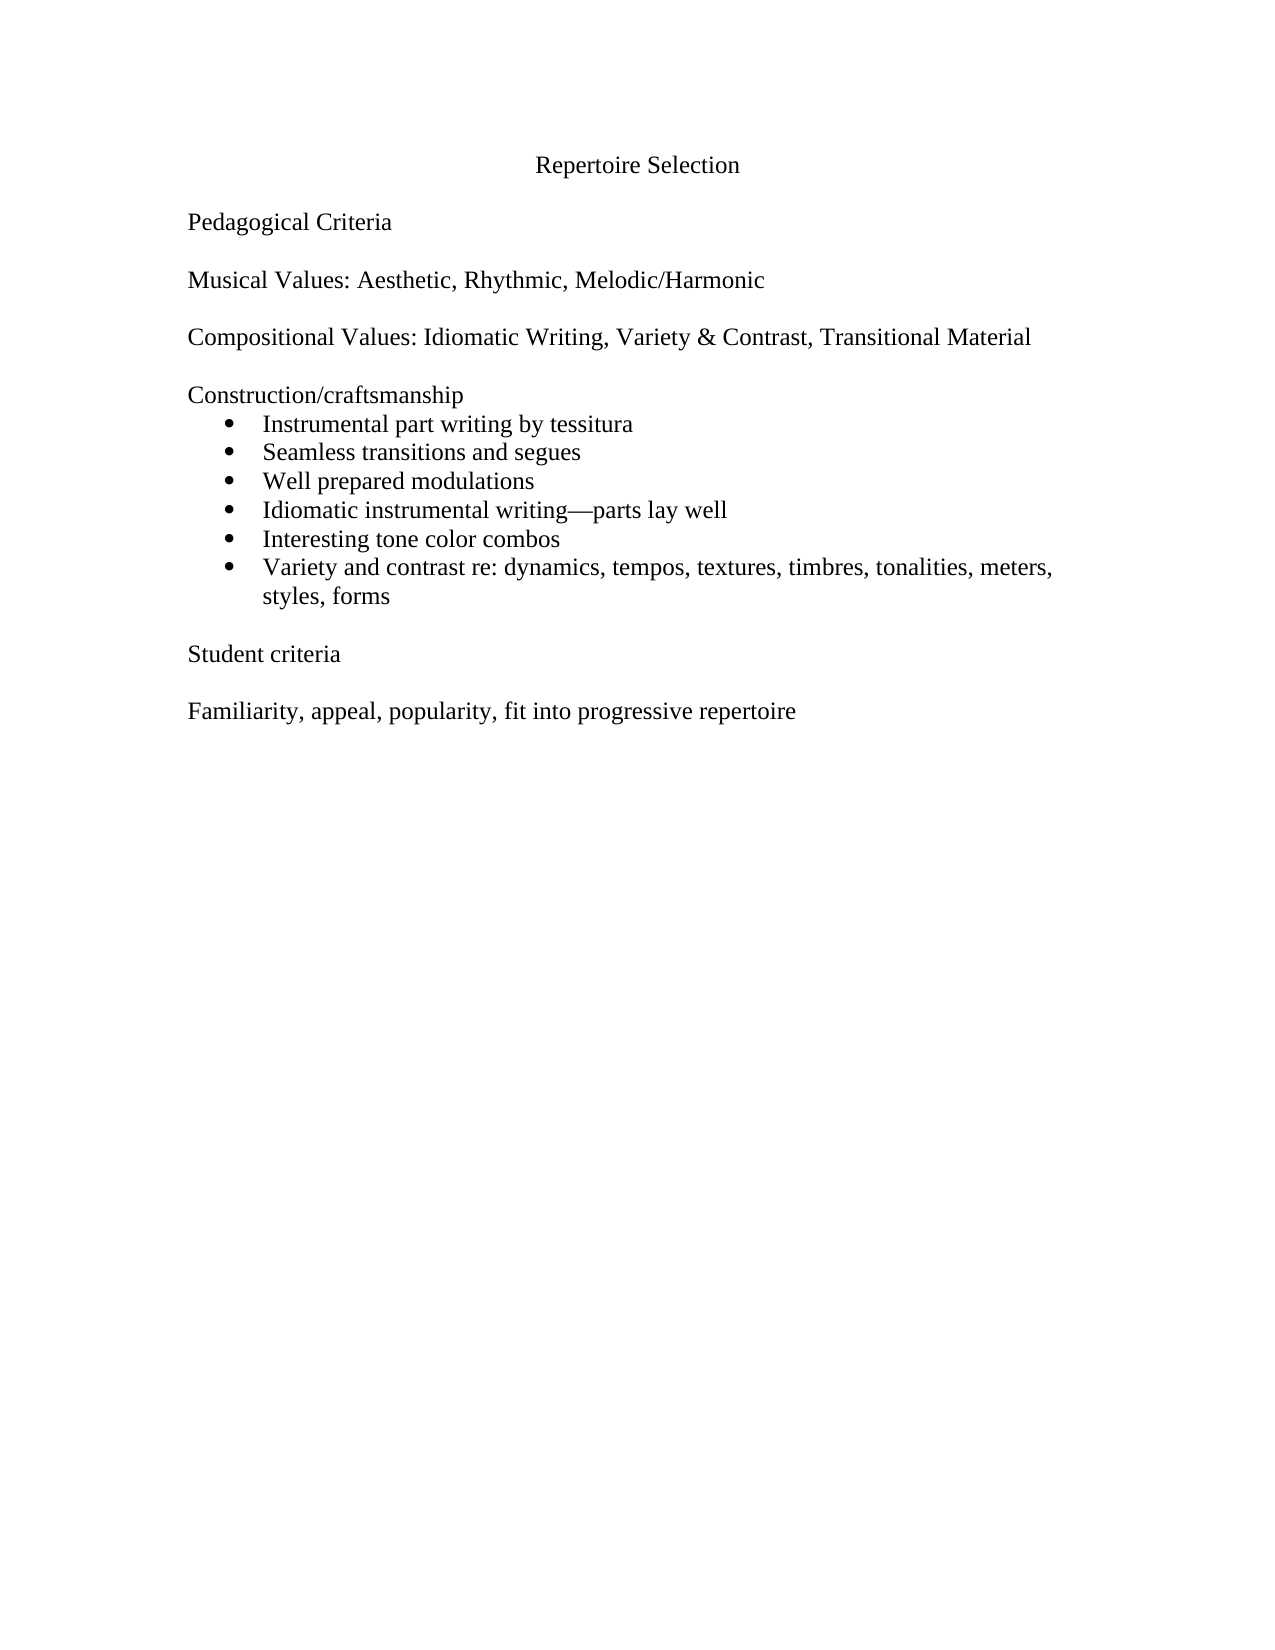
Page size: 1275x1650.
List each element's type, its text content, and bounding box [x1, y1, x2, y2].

text Familiarity, appeal, popularity, fit into progressive repertoire [187, 696, 1087, 725]
text Compositional Values: Idiomatic Writing, Variety & Contrast, Transitional Material [187, 322, 1087, 351]
text Repertoire Selection [187, 150, 1087, 179]
text Construction/craftsmanship [187, 380, 1087, 409]
list Interesting tone color combos [225, 524, 1087, 552]
list Variety and contrast re: dynamics, tempos, textures, timbres, tonalities, meters, styles, forms [225, 552, 1087, 610]
text Student criteria [187, 639, 1087, 667]
list Idiomatic instrumental writing—parts lay well [225, 495, 1087, 524]
list Instrumental part writing by tessitura [225, 409, 1087, 437]
text Musical Values: Aesthetic, Rhythmic, Melodic/Harmonic [187, 265, 1087, 294]
text Pedagogical Criteria [187, 207, 1087, 236]
list Well prepared modulations [225, 466, 1087, 495]
list Seamless transitions and segues [225, 437, 1087, 466]
